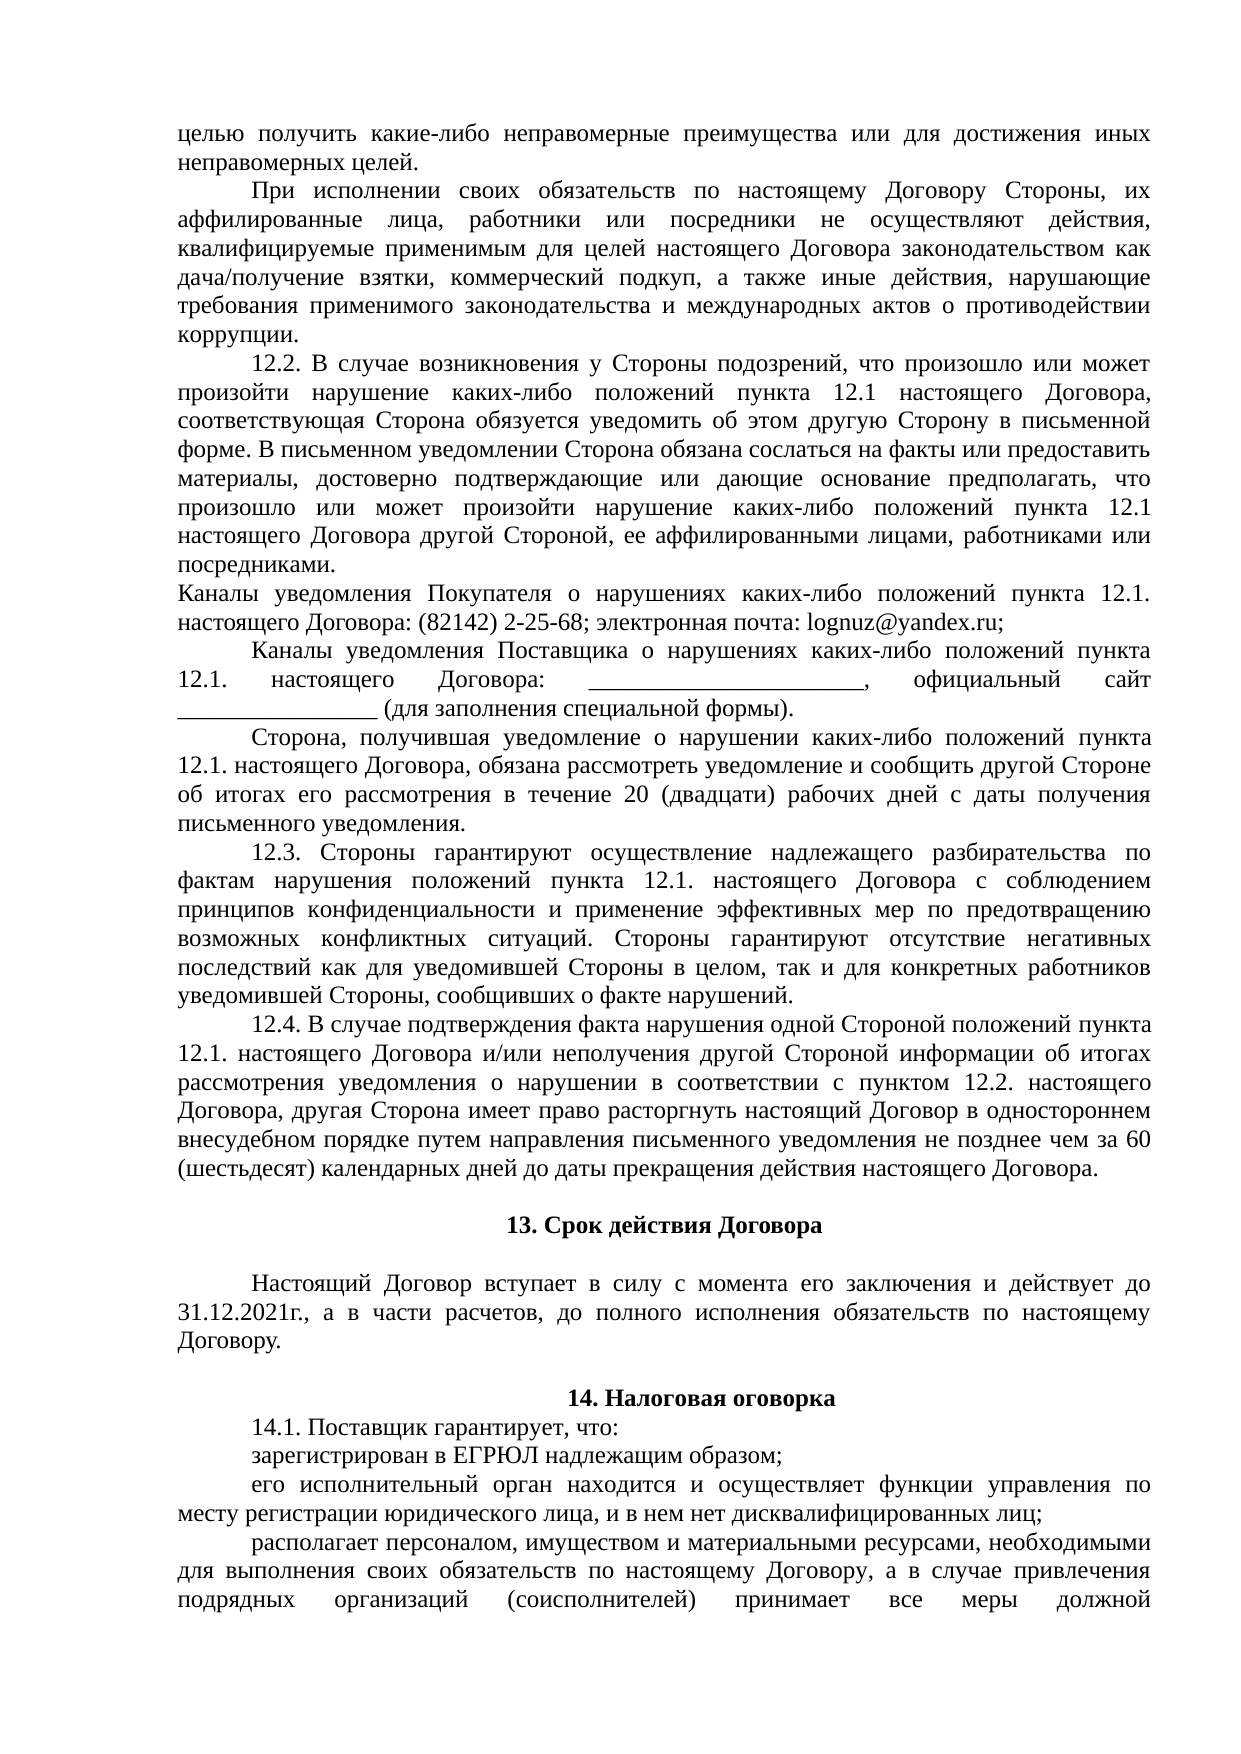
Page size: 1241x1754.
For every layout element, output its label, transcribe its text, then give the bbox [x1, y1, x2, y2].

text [177, 118, 1152, 176]
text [177, 1527, 1152, 1613]
text 12.2. В случае возникновения у Стороны подозрений, что произошло или может произойти нарушение каких-либо положений пункта 12.1 настоящего Договора, соответствующая Сторона обязуется уведомить об этом другую Сторону в письменной форме. В письменном уведомлении Сторона обязана сослаться на факты или предоставить материалы, достоверно подтверждающие или дающие основание предполагать, что произошло или может произойти нарушение каких-либо положений пункта 12.1 настоящего Договора другой Стороной, ее аффилированными лицами, работниками или посредниками. [177, 348, 1152, 578]
text его исполнительный орган находится и осуществляет функции управления по месту регистрации юридического лица, и в нем нет дисквалифицированных лиц; [177, 1469, 1152, 1527]
text При исполнении своих обязательств по настоящему Договору Стороны, их аффилированные лица, работники или посредники не осуществляют действия, квалифицируемые применимым для целей настоящего Договора законодательством как дача/получение взятки, коммерческий подкуп, а также иные действия, нарушающие требования применимого законодательства и международных актов о противодействии коррупции. [177, 176, 1152, 348]
text Сторона, получившая уведомление о нарушении каких-либо положений пункта 12.1. настоящего Договора, обязана рассмотреть уведомление и сообщить другой Стороне об итогах его рассмотрения в течение 20 (двадцати) рабочих дней с даты получения письменного уведомления. [177, 722, 1152, 837]
text 12.4. В случае подтверждения факта нарушения одной Стороной положений пункта 12.1. настоящего Договора и/или неполучения другой Стороной информации об итогах рассмотрения уведомления о нарушении в соответствии с пунктом 12.2. настоящего Договора, другая Сторона имеет право расторгнуть настоящий Договор в одностороннем внесудебном порядке путем направления письменного уведомления не позднее чем за 60 (шестьдесят) календарных дней до даты прекращения действия настоящего Договора. [177, 1009, 1152, 1182]
text Каналы уведомления Покупателя о нарушениях каких-либо положений пункта 12.1. настоящего Договора: (82142) 2-25-68; электронная почта: lognuz@yandex.ru; [177, 578, 1152, 636]
text 12.3. Стороны гарантируют осуществление надлежащего разбирательства по фактам нарушения положений пункта 12.1. настоящего Договора с соблюдением принципов конфиденциальности и применение эффективных мер по предотвращению возможных конфликтных ситуаций. Стороны гарантируют отсутствие негативных последствий как для уведомившей Стороны в целом, так и для конкретных работников уведомившей Стороны, сообщивших о факте нарушений. [177, 837, 1152, 1009]
text Настоящий Договор вступает в силу с момента его заключения и действует до 31.12.2021г., а в части расчетов, до полного исполнения обязательств по настоящему Договору. [177, 1268, 1152, 1354]
text 14. Налоговая оговорка [177, 1383, 1152, 1412]
text 13. Срок действия Договора [177, 1211, 1152, 1239]
text 14.1. Поставщик гарантирует, что: [177, 1412, 1152, 1441]
text Каналы уведомления Поставщика о нарушениях каких-либо положений пункта 12.1. настоящего Договора: ______________________, официальный сайт ________________ (для заполнения специальной формы). [177, 636, 1152, 722]
text зарегистрирован в ЕГРЮЛ надлежащим образом; [177, 1441, 1152, 1469]
